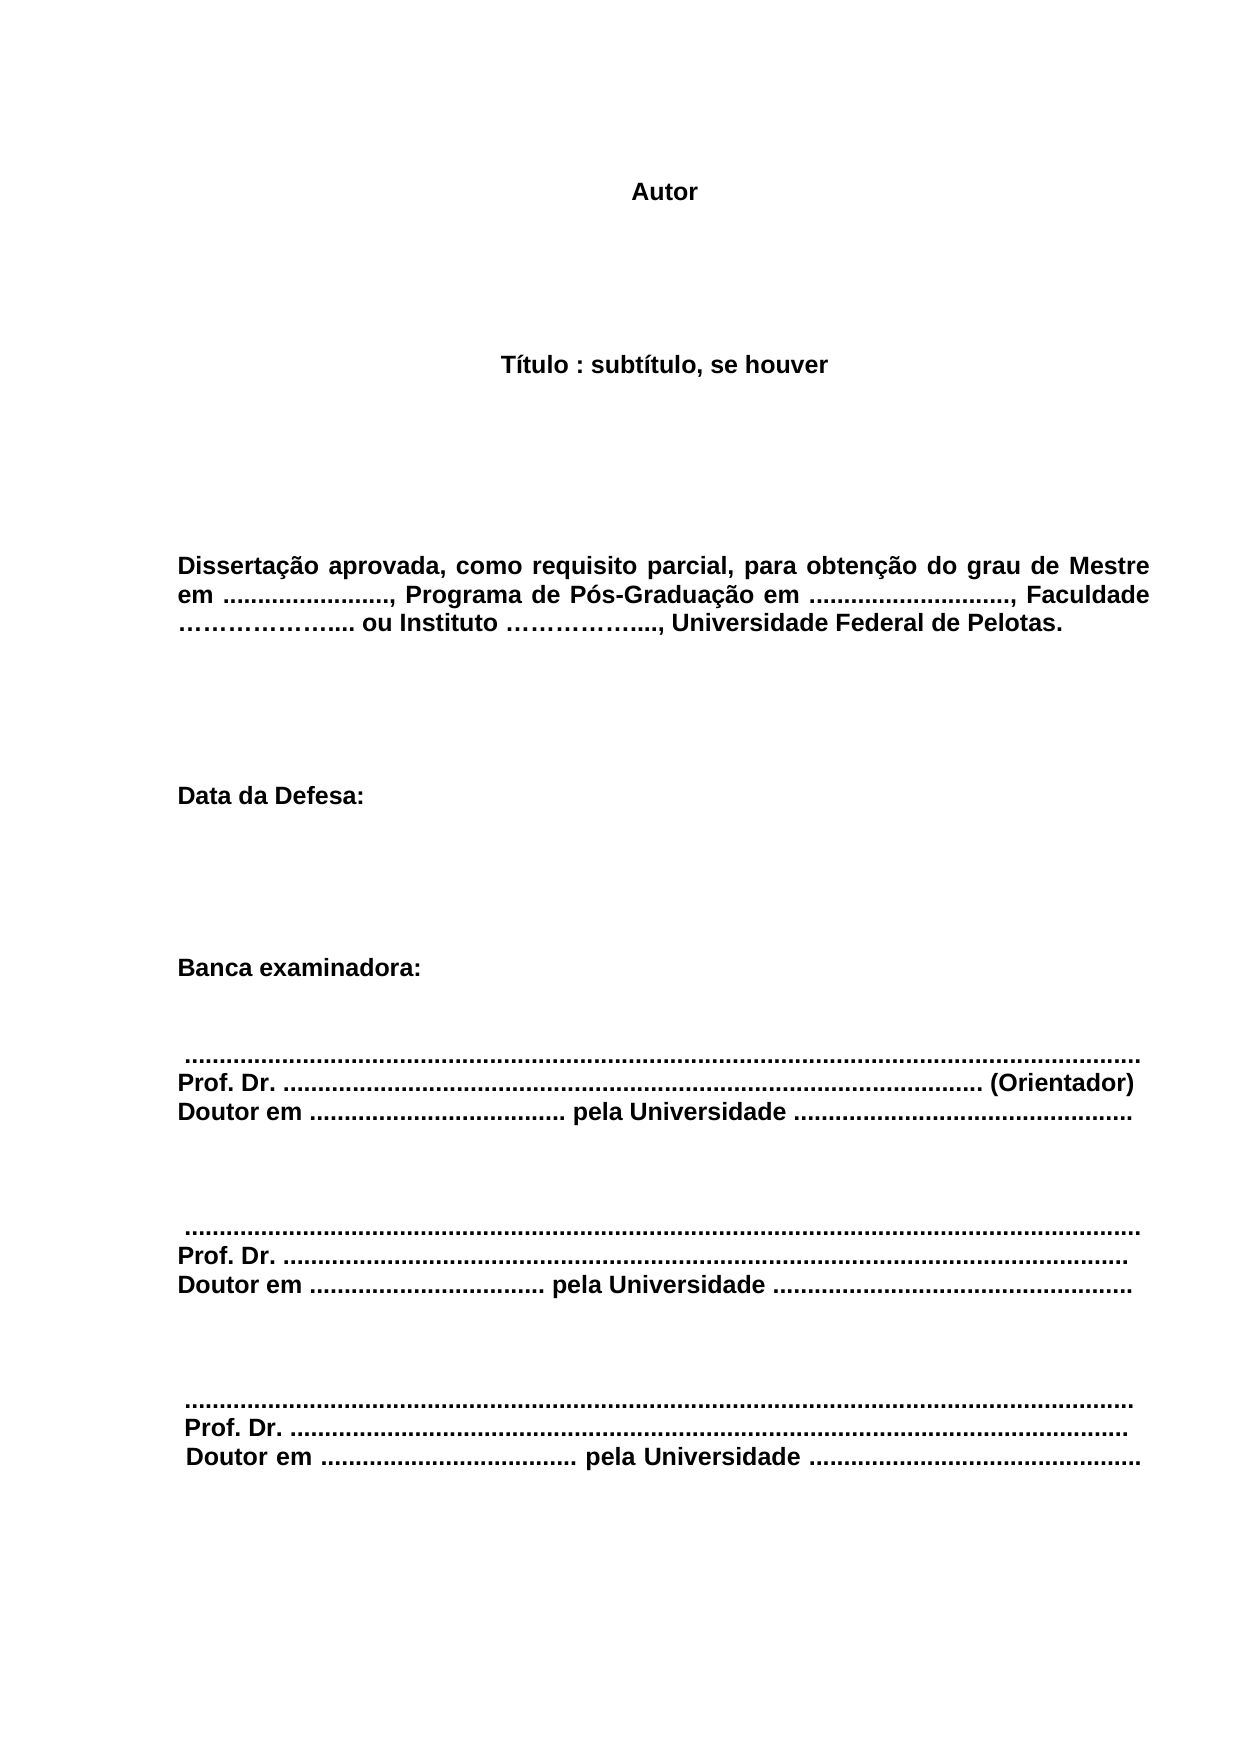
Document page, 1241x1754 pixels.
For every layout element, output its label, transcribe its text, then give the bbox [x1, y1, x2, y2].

text Data da Defesa: [177, 781, 1152, 810]
text Autor [177, 177, 1152, 206]
text Doutor em ..................................... pela Universidade ................................................ [177, 1442, 1152, 1500]
text Prof. Dr. ......................................................................................................................... [177, 1413, 1152, 1442]
text ......................................................................................................................................... [177, 1385, 1152, 1413]
text Dissertação aprovada, como requisito parcial, para obtenção do grau de Mestre em ........................, Programa de Pós-Graduação em ............................., Faculdade ……………….... ou Instituto ……………...., Universidade Federal de Pelotas. [177, 551, 1152, 637]
text .......................................................................................................................................... [177, 1040, 1152, 1068]
text .......................................................................................................................................... [177, 1212, 1152, 1241]
text Banca examinadora: [177, 953, 1152, 982]
text Doutor em ..................................... pela Universidade ................................................. [177, 1097, 1152, 1126]
text Doutor em .................................. pela Universidade .................................................... [177, 1270, 1152, 1298]
text Prof. Dr. ..................................................................................................... (Orientador) [177, 1068, 1152, 1097]
text Título : subtítulo, se houver [177, 350, 1152, 378]
text Prof. Dr. .......................................................................................................................... [177, 1241, 1152, 1270]
